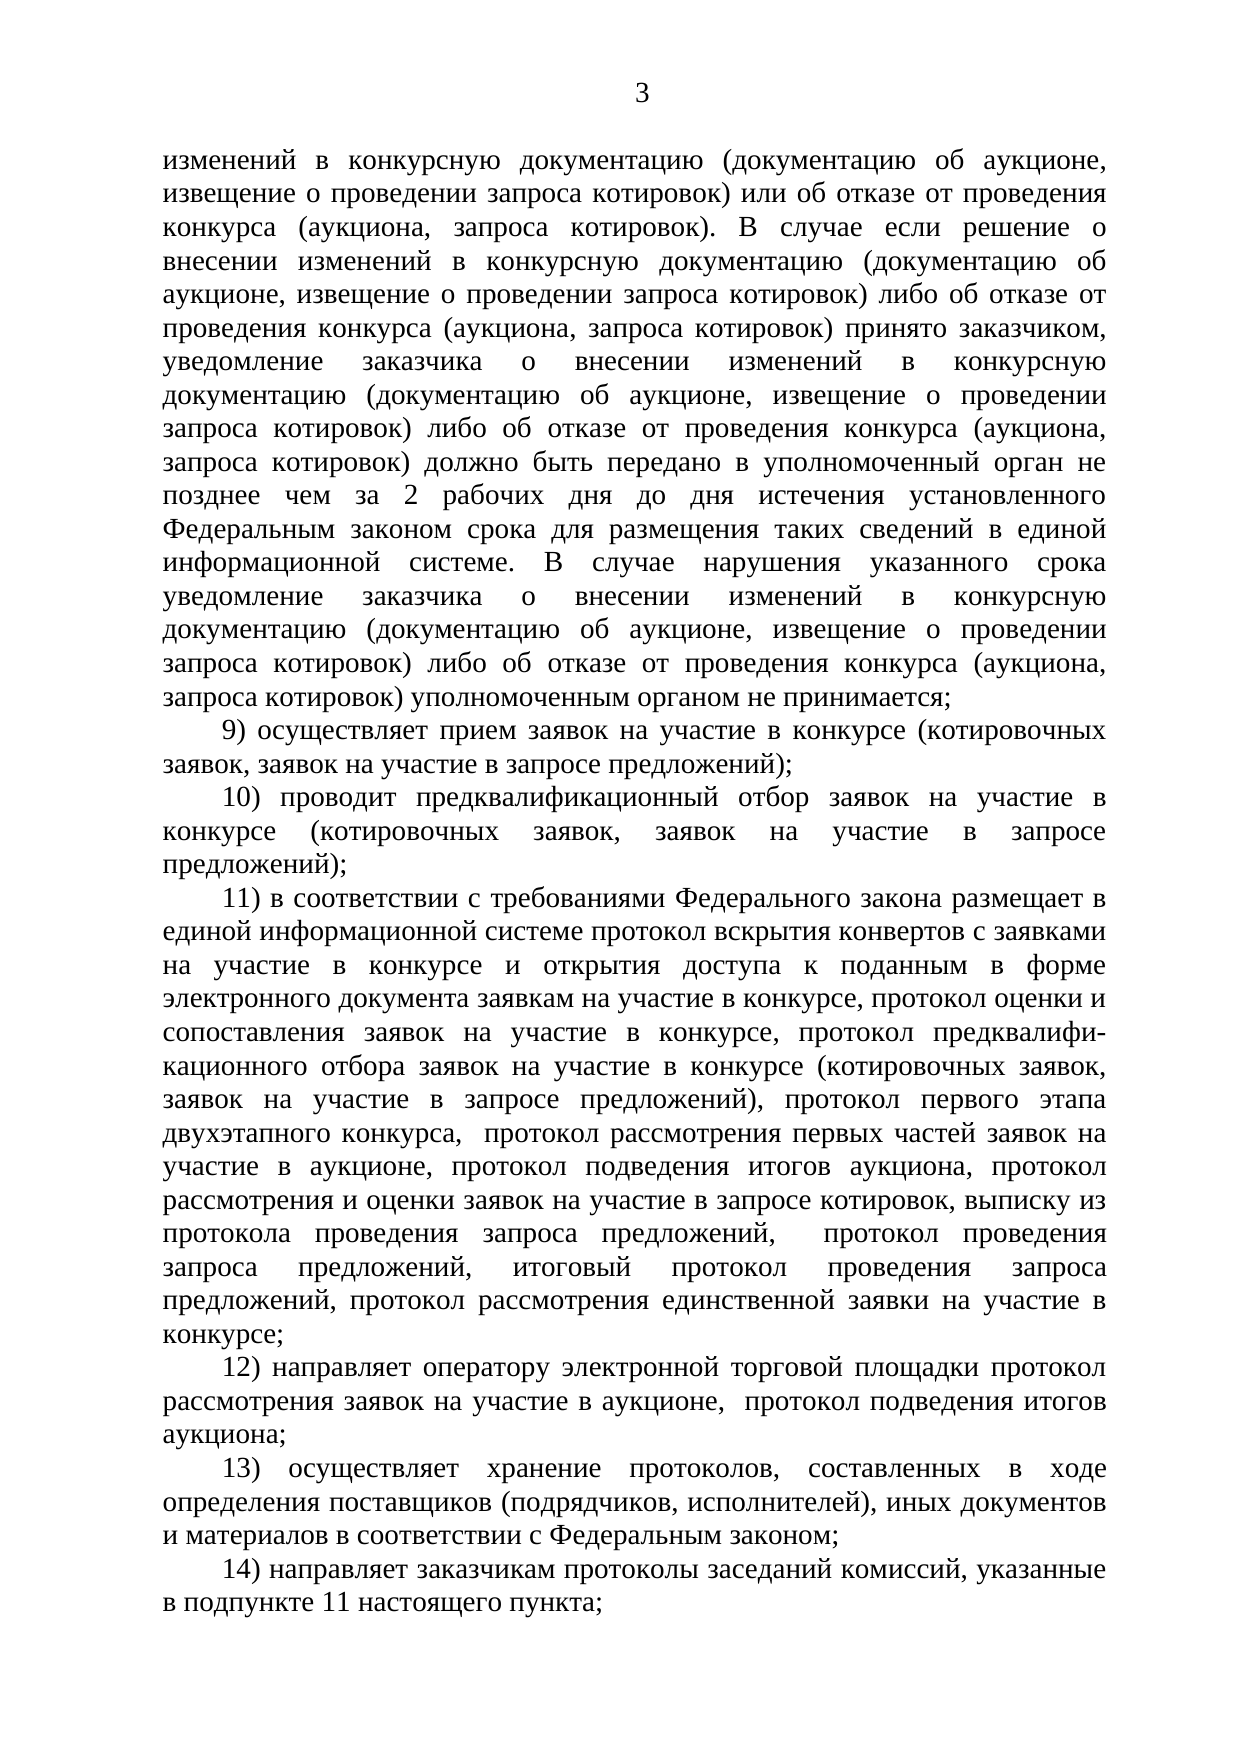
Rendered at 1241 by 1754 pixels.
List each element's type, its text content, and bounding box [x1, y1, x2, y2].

text 14) направляет заказчикам протоколы заседаний комиссий, указанные в подпункте 11 настоящего пункта; [162, 1551, 1107, 1618]
text 12) направляет оператору электронной торговой площадки протокол рассмотрения заявок на участие в аукционе, протокол подведения итогов аукциона; [162, 1349, 1107, 1450]
text 9) осуществляет прием заявок на участие в конкурсе (котировочных заявок, заявок на участие в запросе предложений); [162, 712, 1107, 779]
text 11) в соответствии с требованиями Федерального закона размещает в единой информационной системе протокол вскрытия конвертов с заявками на участие в конкурсе и открытия доступа к поданным в форме электронного документа заявкам на участие в конкурсе, протокол оценки и сопоставления заявок на участие в конкурсе, протокол предквалифи-кационного отбора заявок на участие в конкурсе (котировочных заявок, заявок на участие в запросе предложений), протокол первого этапа двухэтапного конкурса, протокол рассмотрения первых частей заявок на участие в аукционе, протокол подведения итогов аукциона, протокол рассмотрения и оценки заявок на участие в запросе котировок, выписку из протокола проведения запроса предложений, протокол проведения запроса предложений, итоговый протокол проведения запроса предложений, протокол рассмотрения единственной заявки на участие в конкурсе; [162, 880, 1107, 1349]
text 13) осуществляет хранение протоколов, составленных в ходе определения поставщиков (подрядчиков, исполнителей), иных документов и материалов в соответствии с Федеральным законом; [162, 1450, 1107, 1551]
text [162, 142, 1107, 712]
text 10) проводит предквалификационный отбор заявок на участие в конкурсе (котировочных заявок, заявок на участие в запросе предложений); [162, 779, 1107, 880]
